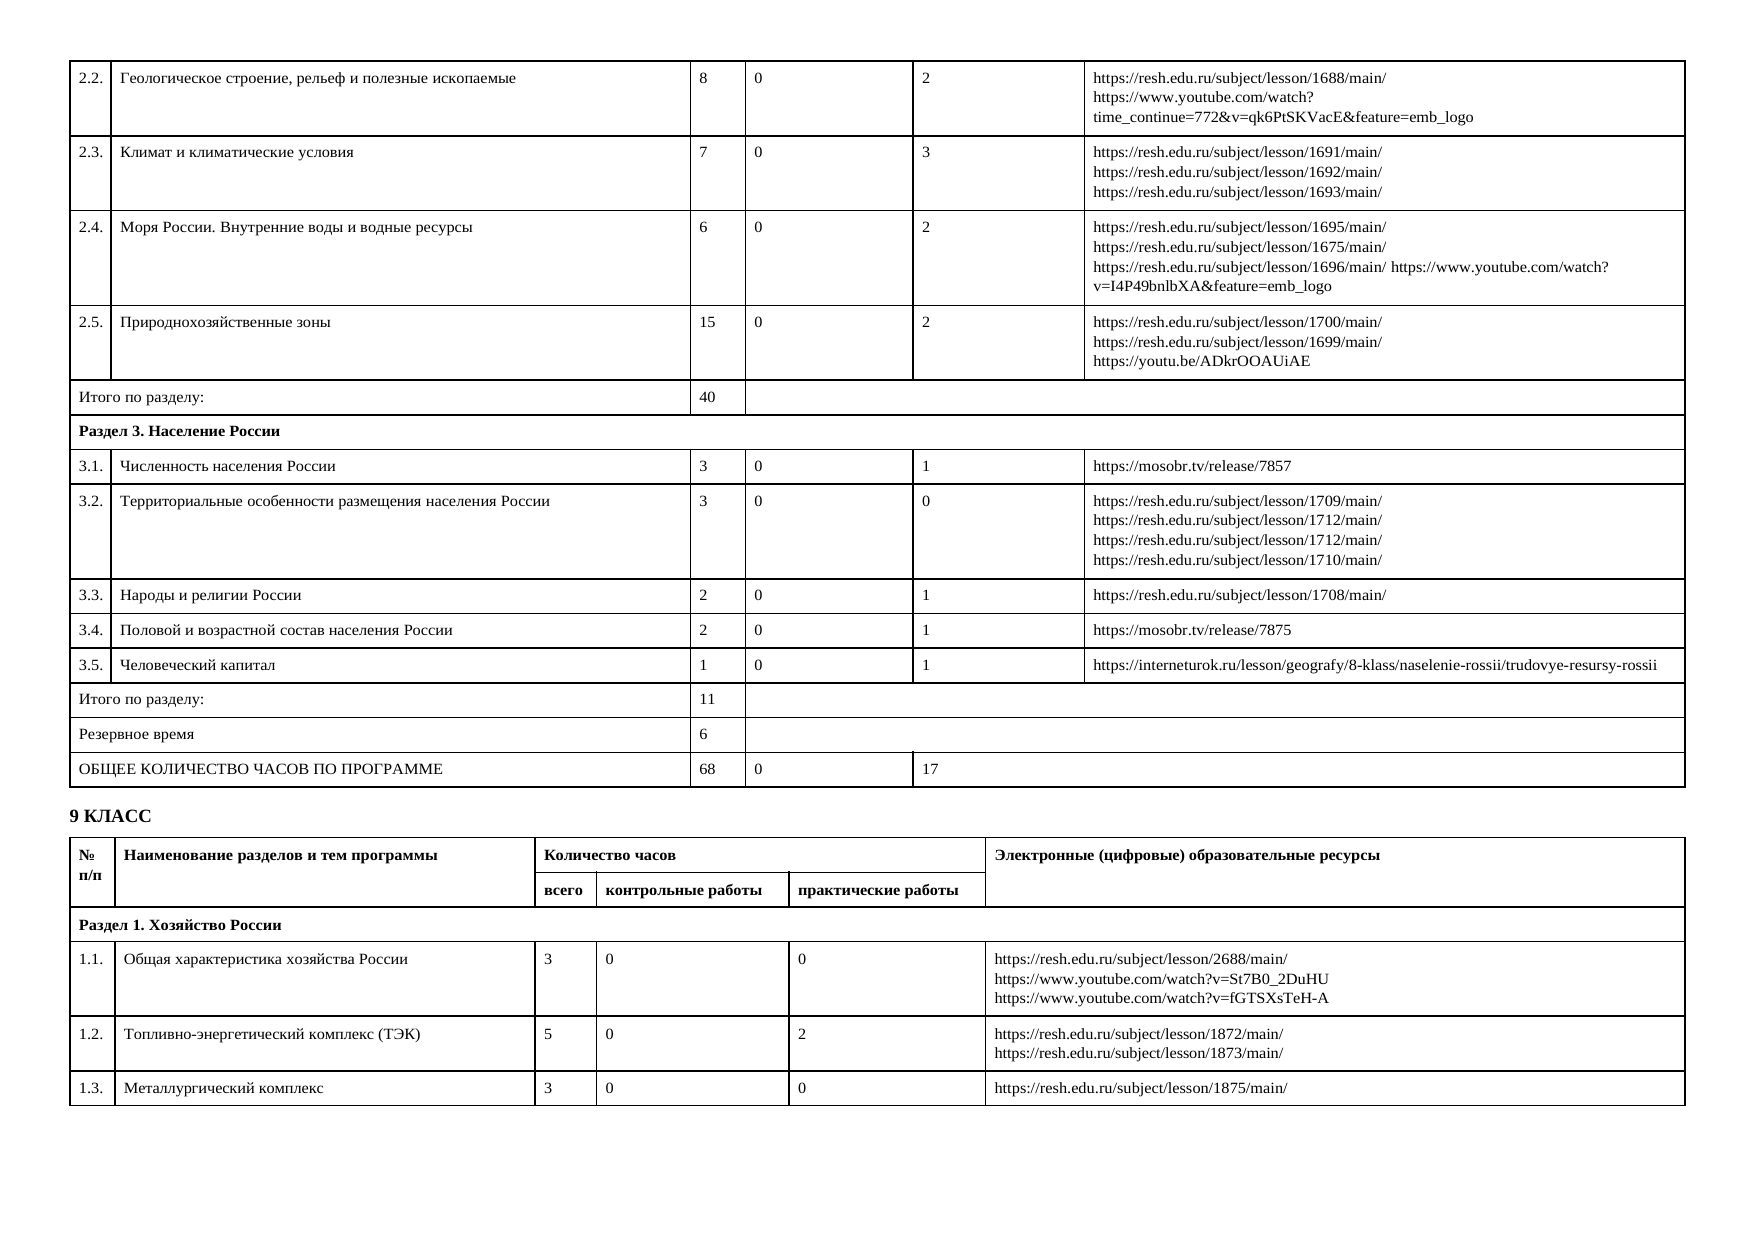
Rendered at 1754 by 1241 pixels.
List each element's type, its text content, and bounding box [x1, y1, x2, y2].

table_cell 2 [790, 1017, 985, 1070]
table_cell 0 [914, 485, 1084, 578]
table_cell Половой и возрастной состав населения России [112, 614, 690, 647]
table_header № п/п [71, 838, 114, 906]
table_cell 11 [691, 684, 745, 717]
table_cell Природнохозяйственные зоны [112, 306, 690, 379]
table_cell https://resh.edu.ru/subject/lesson/2688/main/ https://www.youtube.com/watch?v=St7B0_2DuHU https://www.youtube.com/watch?v=fGTSXsTeH-A [986, 942, 1684, 1015]
table_cell Народы и религии России [112, 580, 690, 613]
table_cell 2 [691, 580, 745, 613]
table_cell 7 [691, 137, 745, 210]
table_header 0 [746, 62, 912, 135]
table_cell Итого по разделу: [71, 684, 690, 717]
table_cell https://interneturok.ru/lesson/geografy/8-klass/naselenie-rossii/trudovye-resursy-rossii [1085, 649, 1684, 682]
table_cell Численность населения России [112, 450, 690, 483]
table_cell 3 [536, 1072, 596, 1105]
table_cell 6 [691, 718, 745, 751]
table_cell 1 [914, 614, 1084, 647]
table_cell практические работы [790, 873, 985, 906]
table_cell 1.3. [71, 1072, 114, 1105]
table_cell 1.2. [71, 1017, 114, 1070]
table_cell Итого по разделу: [71, 381, 690, 414]
table_cell 3.4. [71, 614, 110, 647]
table_cell https://mosobr.tv/release/7875 [1085, 614, 1684, 647]
table_cell 1 [914, 649, 1084, 682]
table_cell 0 [746, 137, 912, 210]
table_header 2.2. [71, 62, 110, 135]
table_cell 68 [691, 753, 745, 786]
table_cell 0 [790, 1072, 985, 1105]
table_cell https://resh.edu.ru/subject/lesson/1695/main/ https://resh.edu.ru/subject/lesson/1675/main/ https://resh.edu.ru/subject/lesson/1696/main/ https://www.youtube.com/watch?v=I4P49bnlbXA&feature=emb_logo [1085, 211, 1684, 304]
table_cell 0 [746, 614, 912, 647]
table_header https://resh.edu.ru/subject/lesson/1688/main/ https://www.youtube.com/watch? time_continue=772&v=qk6PtSKVacE&feature=emb_logo [1085, 62, 1684, 135]
table_cell 6 [691, 211, 745, 304]
table_header 8 [691, 62, 745, 135]
table_cell 3 [914, 137, 1084, 210]
table_header Количество часов [536, 838, 985, 871]
table_cell https://resh.edu.ru/subject/lesson/1709/main/ https://resh.edu.ru/subject/lesson/1712/main/ https://resh.edu.ru/subject/lesson/1712/main/ https://resh.edu.ru/subject/lesson/1710/main/ [1085, 485, 1684, 578]
table_cell Металлургический комплекс [116, 1072, 534, 1105]
table_cell всего [536, 873, 596, 906]
table_cell 2 [914, 211, 1084, 304]
table_cell 3 [691, 450, 745, 483]
table_cell 3.5. [71, 649, 110, 682]
table_cell 3.1. [71, 450, 110, 483]
table_cell 3.2. [71, 485, 110, 578]
table_cell 1.1. [71, 942, 114, 1015]
table_header Электронные (цифровые) образовательные ресурсы [986, 838, 1684, 906]
table_cell 1 [914, 450, 1084, 483]
table_cell Раздел 3. Население России [71, 416, 1684, 448]
table_cell Человеческий капитал [112, 649, 690, 682]
table_cell Моря России. Внутренние воды и водные ресурсы [112, 211, 690, 304]
table_header 2 [914, 62, 1084, 135]
table_cell 0 [597, 942, 788, 1015]
table_cell https://mosobr.tv/release/7857 [1085, 450, 1684, 483]
table_cell [746, 718, 1684, 751]
table_cell Климат и климатические условия [112, 137, 690, 210]
table_cell 5 [536, 1017, 596, 1070]
table_cell 2.3. [71, 137, 110, 210]
table_cell https://resh.edu.ru/subject/lesson/1691/main/ https://resh.edu.ru/subject/lesson/1692/main/ https://resh.edu.ru/subject/lesson/1693/main/ [1085, 137, 1684, 210]
table_cell https://resh.edu.ru/subject/lesson/1708/main/ [1085, 580, 1684, 613]
table_cell [746, 381, 1684, 414]
table_cell Общая характеристика хозяйства России [116, 942, 534, 1015]
table_cell Топливно-энергетический комплекс (ТЭК) [116, 1017, 534, 1070]
table_cell Резервное время [71, 718, 690, 751]
table_cell 2 [914, 306, 1084, 379]
table_cell 0 [746, 649, 912, 682]
table_cell https://resh.edu.ru/subject/lesson/1872/main/ https://resh.edu.ru/subject/lesson/1873/main/ [986, 1017, 1684, 1070]
table_cell [746, 684, 1684, 717]
table_cell 1 [914, 580, 1084, 613]
table_cell 0 [746, 450, 912, 483]
table_cell 3.3. [71, 580, 110, 613]
table_cell 40 [691, 381, 745, 414]
table_cell 17 [914, 753, 1684, 786]
table_cell Территориальные особенности размещения населения России [112, 485, 690, 578]
table_cell Раздел 1. Хозяйство России [71, 908, 1684, 941]
table_cell 0 [597, 1072, 788, 1105]
table_cell 3 [691, 485, 745, 578]
table_cell 0 [597, 1017, 788, 1070]
list КЛАСС [69, 805, 1698, 827]
table_cell 2.5. [71, 306, 110, 379]
table_cell 0 [746, 753, 912, 786]
table_cell https://resh.edu.ru/subject/lesson/1875/main/ [986, 1072, 1684, 1105]
table_cell 0 [746, 580, 912, 613]
table_cell https://resh.edu.ru/subject/lesson/1700/main/ https://resh.edu.ru/subject/lesson/1699/main/ https://youtu.be/ADkrOOAUiAE [1085, 306, 1684, 379]
table_cell 0 [790, 942, 985, 1015]
table_cell 0 [746, 211, 912, 304]
table_cell 0 [746, 485, 912, 578]
table_cell 2 [691, 614, 745, 647]
table_header Наименование разделов и тем программы [116, 838, 534, 906]
table_cell 1 [691, 649, 745, 682]
table_cell ОБЩЕЕ КОЛИЧЕСТВО ЧАСОВ ПО ПРОГРАММЕ [71, 753, 690, 786]
table_cell 0 [746, 306, 912, 379]
table_cell контрольные работы [597, 873, 788, 906]
table_cell 2.4. [71, 211, 110, 304]
table_cell 3 [536, 942, 596, 1015]
table_header Геологическое строение, рельеф и полезные ископаемые [112, 62, 690, 135]
table_cell 15 [691, 306, 745, 379]
